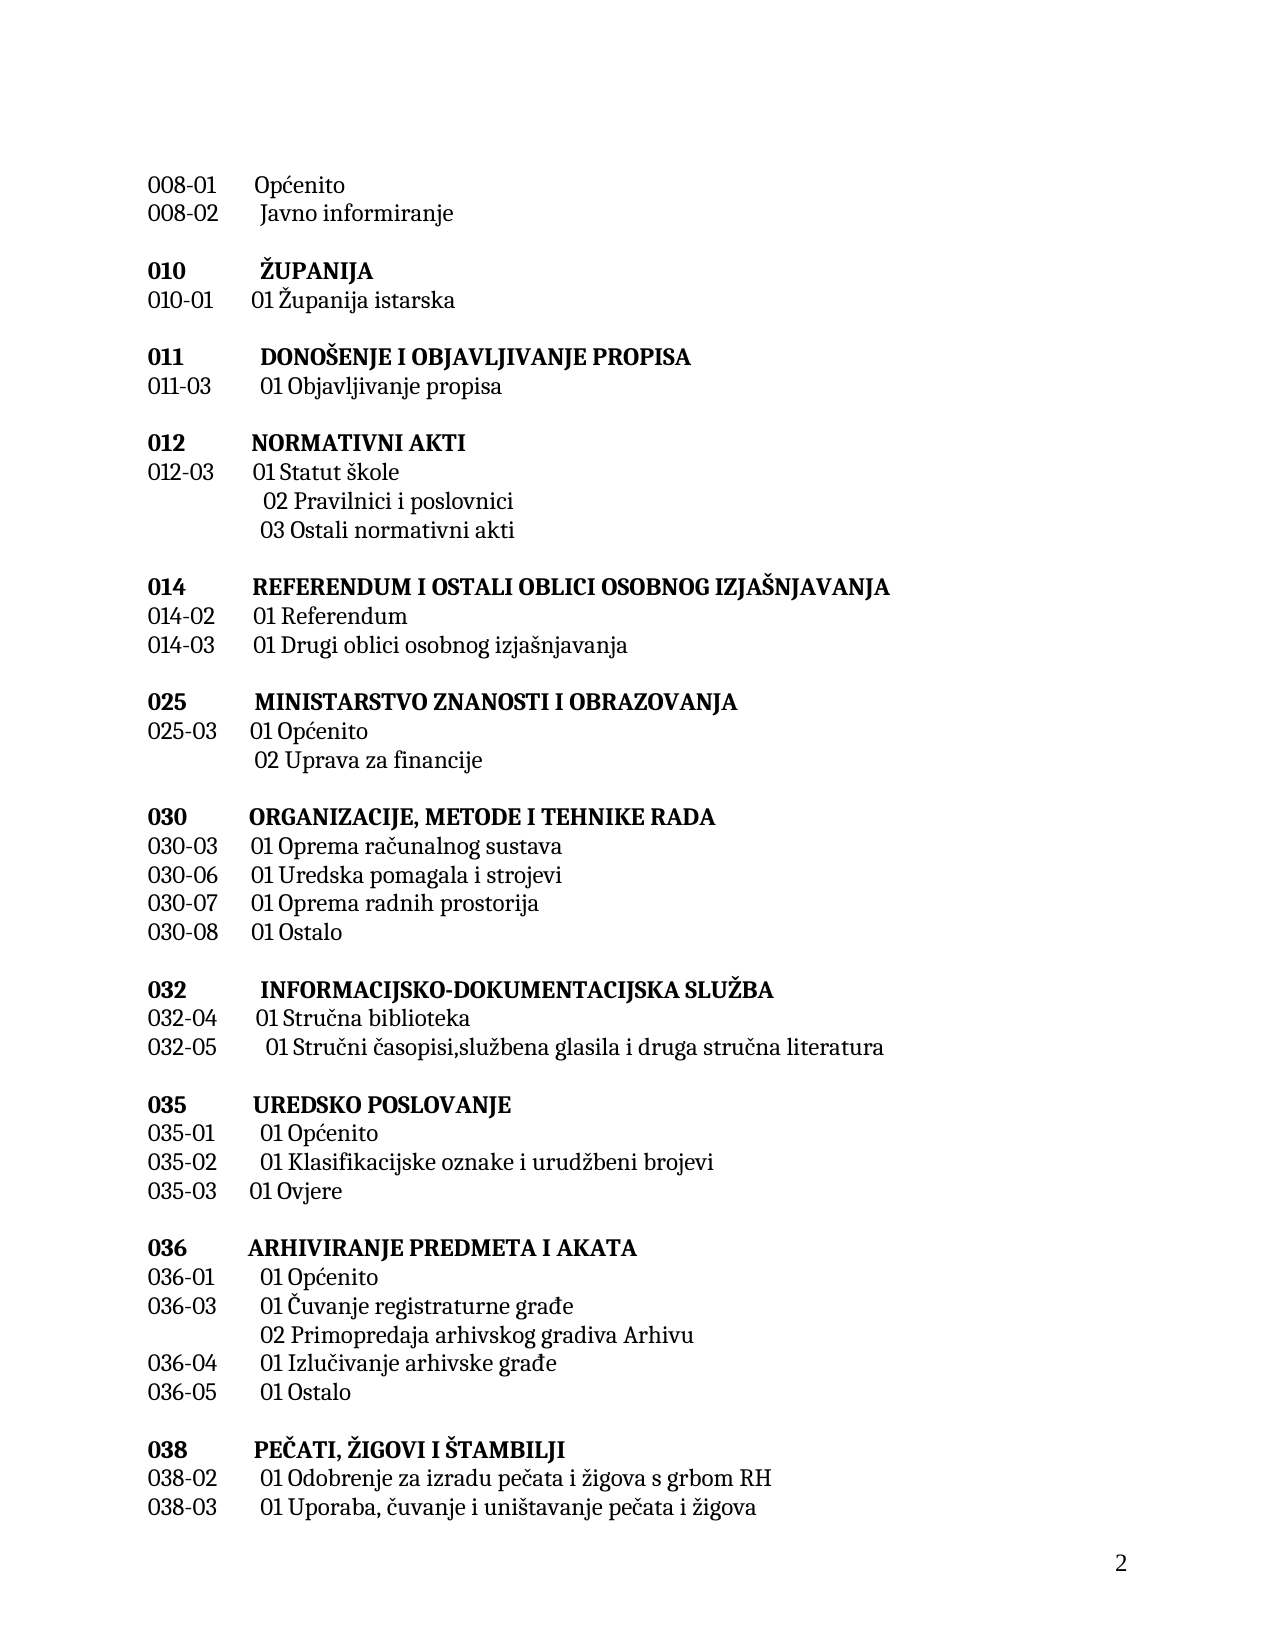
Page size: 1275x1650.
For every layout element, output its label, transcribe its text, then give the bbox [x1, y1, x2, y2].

text 02 Primopredaja arhivskog gradiva Arhivu [148, 1321, 1127, 1349]
text 036-05 01 Ostalo [148, 1378, 1127, 1407]
text 010 ŽUPANIJA [148, 257, 1127, 286]
text 011-03 01 Objavljivanje propisa [148, 372, 1127, 401]
text 012 NORMATIVNI AKTI [148, 429, 1127, 458]
text 038 PEČATI, ŽIGOVI I ŠTAMBILJI [148, 1436, 1127, 1464]
text 036-04 01 Izlučivanje arhivske građe [148, 1349, 1127, 1378]
text 008-02 Javno informiranje [148, 199, 1127, 228]
text 038-03 01 Uporaba, čuvanje i uništavanje pečata i žigova [148, 1493, 1127, 1522]
text 02 Uprava za financije [148, 746, 1127, 774]
text 014-02 01 Referendum [148, 602, 1127, 631]
text 032 INFORMACIJSKO-DOKUMENTACIJSKA SLUŽBA [148, 976, 1127, 1004]
text 036-03 01 Čuvanje registraturne građe [148, 1292, 1127, 1321]
text 035 UREDSKO POSLOVANJE [148, 1091, 1127, 1119]
text 030-08 01 Ostalo [148, 918, 1127, 947]
text 014-03 01 Drugi oblici osobnog izjašnjavanja [148, 631, 1127, 659]
text 035-02 01 Klasifikacijske oznake i urudžbeni brojevi [148, 1148, 1127, 1177]
text 011 DONOŠENJE I OBJAVLJIVANJE PROPISA [148, 343, 1127, 372]
text 014 REFERENDUM I OSTALI OBLICI OSOBNOG IZJAŠNJAVANJA [148, 573, 1127, 602]
text 036-01 01 Općenito [148, 1263, 1127, 1292]
text 030-07 01 Oprema radnih prostorija [148, 889, 1127, 918]
text 035-01 01 Općenito [148, 1119, 1127, 1148]
text 03 Ostali normativni akti [148, 516, 1127, 544]
text 012-03 01 Statut škole [148, 458, 1127, 487]
text 032-04 01 Stručna biblioteka [148, 1004, 1127, 1033]
text 008-01 Općenito [148, 171, 1127, 199]
text 035-03 01 Ovjere [148, 1177, 1127, 1206]
text 036 ARHIVIRANJE PREDMETA I AKATA [148, 1234, 1127, 1263]
text 038-02 01 Odobrenje za izradu pečata i žigova s grbom RH [148, 1464, 1127, 1493]
text 025 MINISTARSTVO ZNANOSTI I OBRAZOVANJA [148, 688, 1127, 717]
text 010-01 01 Županija istarska [148, 286, 1127, 314]
text 025-03 01 Općenito [148, 717, 1127, 746]
text 030-03 01 Oprema računalnog sustava [148, 832, 1127, 861]
text 02 Pravilnici i poslovnici [148, 487, 1127, 516]
text 032-05 01 Stručni časopisi,službena glasila i druga stručna literatura [148, 1033, 1127, 1062]
text 030-06 01 Uredska pomagala i strojevi [148, 861, 1127, 889]
text 030 ORGANIZACIJE, METODE I TEHNIKE RADA [148, 803, 1127, 832]
